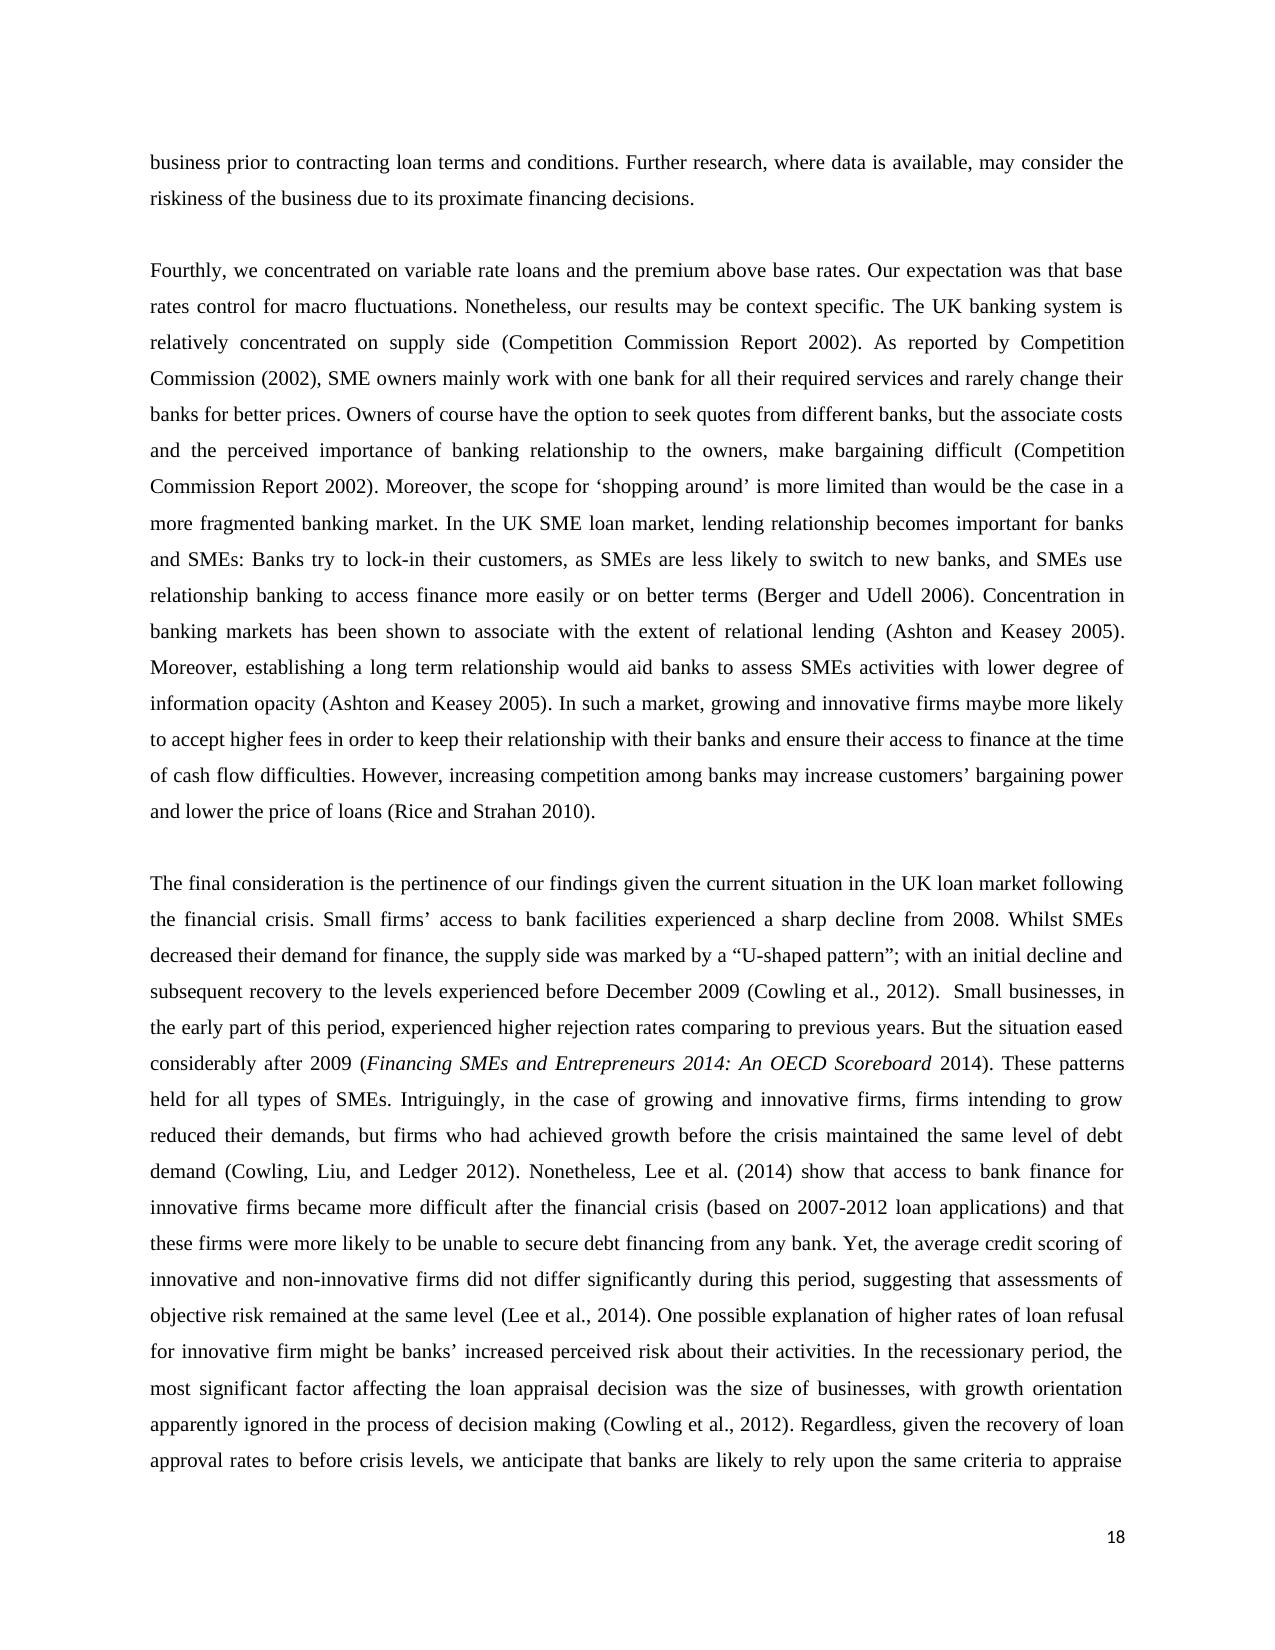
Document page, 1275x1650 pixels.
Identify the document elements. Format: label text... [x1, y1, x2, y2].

text Fourthly, we concentrated on variable rate loans and the premium above base rates. Our expectation was that base rates control for macro fluctuations. Nonetheless, our results may be context specific. The UK banking system is relatively concentrated on supply side (Competition Commission Report 2002). As reported by Competition Commission (2002), SME owners mainly work with one bank for all their required services and rarely change their banks for better prices. Owners of course have the option to seek quotes from different banks, but the associate costs and the perceived importance of banking relationship to the owners, make bargaining difficult (Competition Commission Report 2002). Moreover, the scope for ‘shopping around’ is more limited than would be the case in a more fragmented banking market. In the UK SME loan market, lending relationship becomes important for banks and SMEs: Banks try to lock-in their customers, as SMEs are less likely to switch to new banks, and SMEs use relationship banking to access finance more easily or on better terms (Berger and Udell 2006). Concentration in banking markets has been shown to associate with the extent of relational lending (Ashton and Keasey 2005). Moreover, establishing a long term relationship would aid banks to assess SMEs activities with lower degree of information opacity (Ashton and Keasey 2005). In such a market, growing and innovative firms maybe more likely to accept higher fees in order to keep their relationship with their banks and ensure their access to finance at the time of cash flow difficulties. However, increasing competition among banks may increase customers’ bargaining power and lower the price of loans (Rice and Strahan 2010). [150, 258, 1125, 823]
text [150, 150, 1125, 210]
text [150, 871, 1125, 1472]
